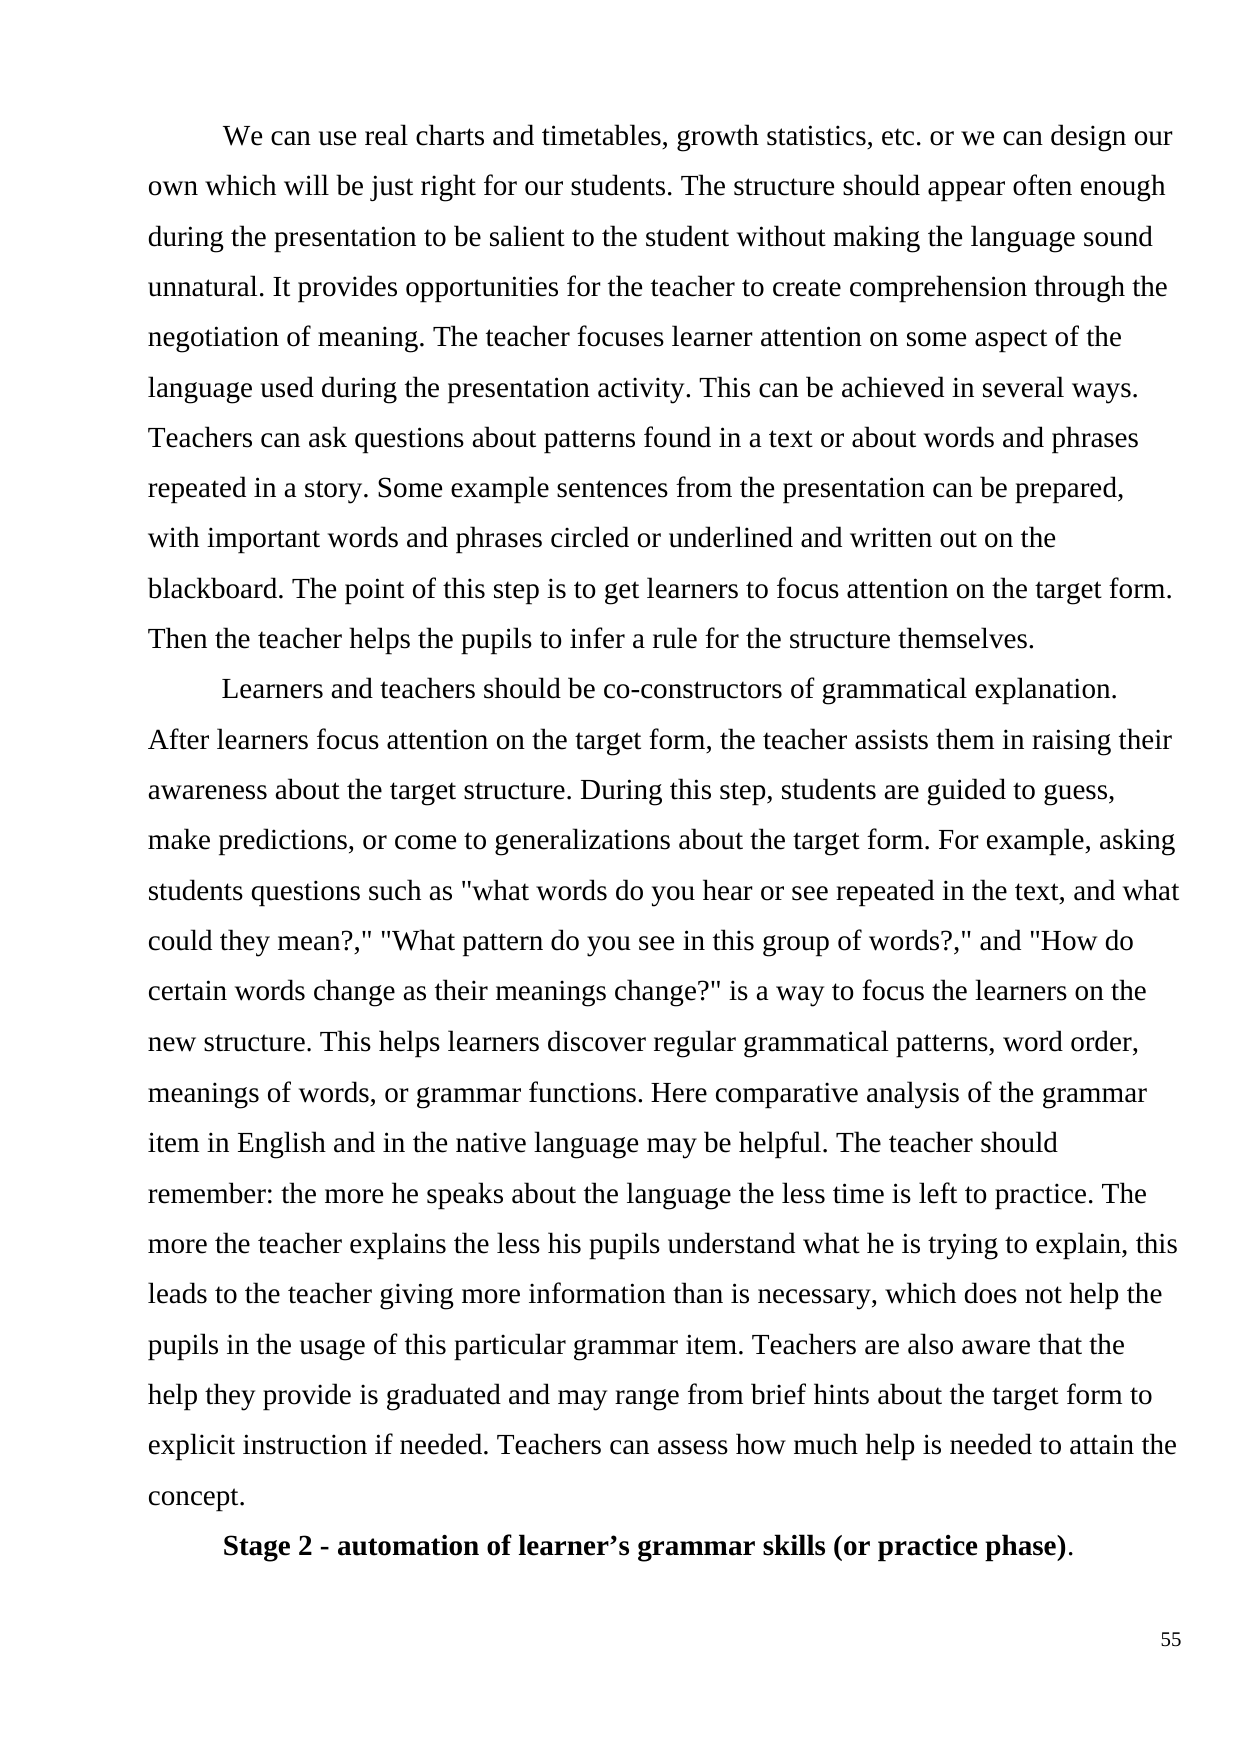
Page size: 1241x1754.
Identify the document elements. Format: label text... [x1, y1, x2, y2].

text We can use real charts and timetables, growth statistics, etc. or we can design our own which will be just right for our students. The structure should appear often enough during the presentation to be salient to the student without making the language sound unnatural. It provides opportunities for the teacher to create comprehension through the negotiation of meaning. The teacher focuses learner attention on some aspect of the language used during the presentation activity. This can be achieved in several ways. Teachers can ask questions about patterns found in a text or about words and phrases repeated in a story. Some example sentences from the presentation can be prepared, with important words and phrases circled or underlined and written out on the blackboard. The point of this step is to get learners to focus attention on the target form. Then the teacher helps the pupils to infer a rule for the structure themselves. [148, 118, 1181, 655]
text Learners and teachers should be co-constructors of grammatical explanation. After learners focus attention on the target form, the teacher assists them in raising their awareness about the target structure. During this step, students are guided to guess, make predictions, or come to generalizations about the target form. For example, asking students questions such as "what words do you hear or see repeated in the text, and what could they mean?," "What pattern do you see in this group of words?," and "How do certain words change as their meanings change?" is a way to focus the learners on the new structure. This helps learners discover regular grammatical patterns, word order, meanings of words, or grammar functions. Here comparative analysis of the grammar item in English and in the native language may be helpful. The teacher should remember: the more he speaks about the language the less time is left to practice. The more the teacher explains the less his pupils understand what he is trying to explain, this leads to the teacher giving more information than is necessary, which does not help the pupils in the usage of this particular grammar item. Teachers are also aware that the help they provide is graduated and may range from brief hints about the target form to explicit instruction if needed. Teachers can assess how much help is needed to attain the concept. [148, 672, 1181, 1511]
text Stage 2 - automation of learner’s grammar skills (or practice phase). [148, 1528, 1181, 1562]
